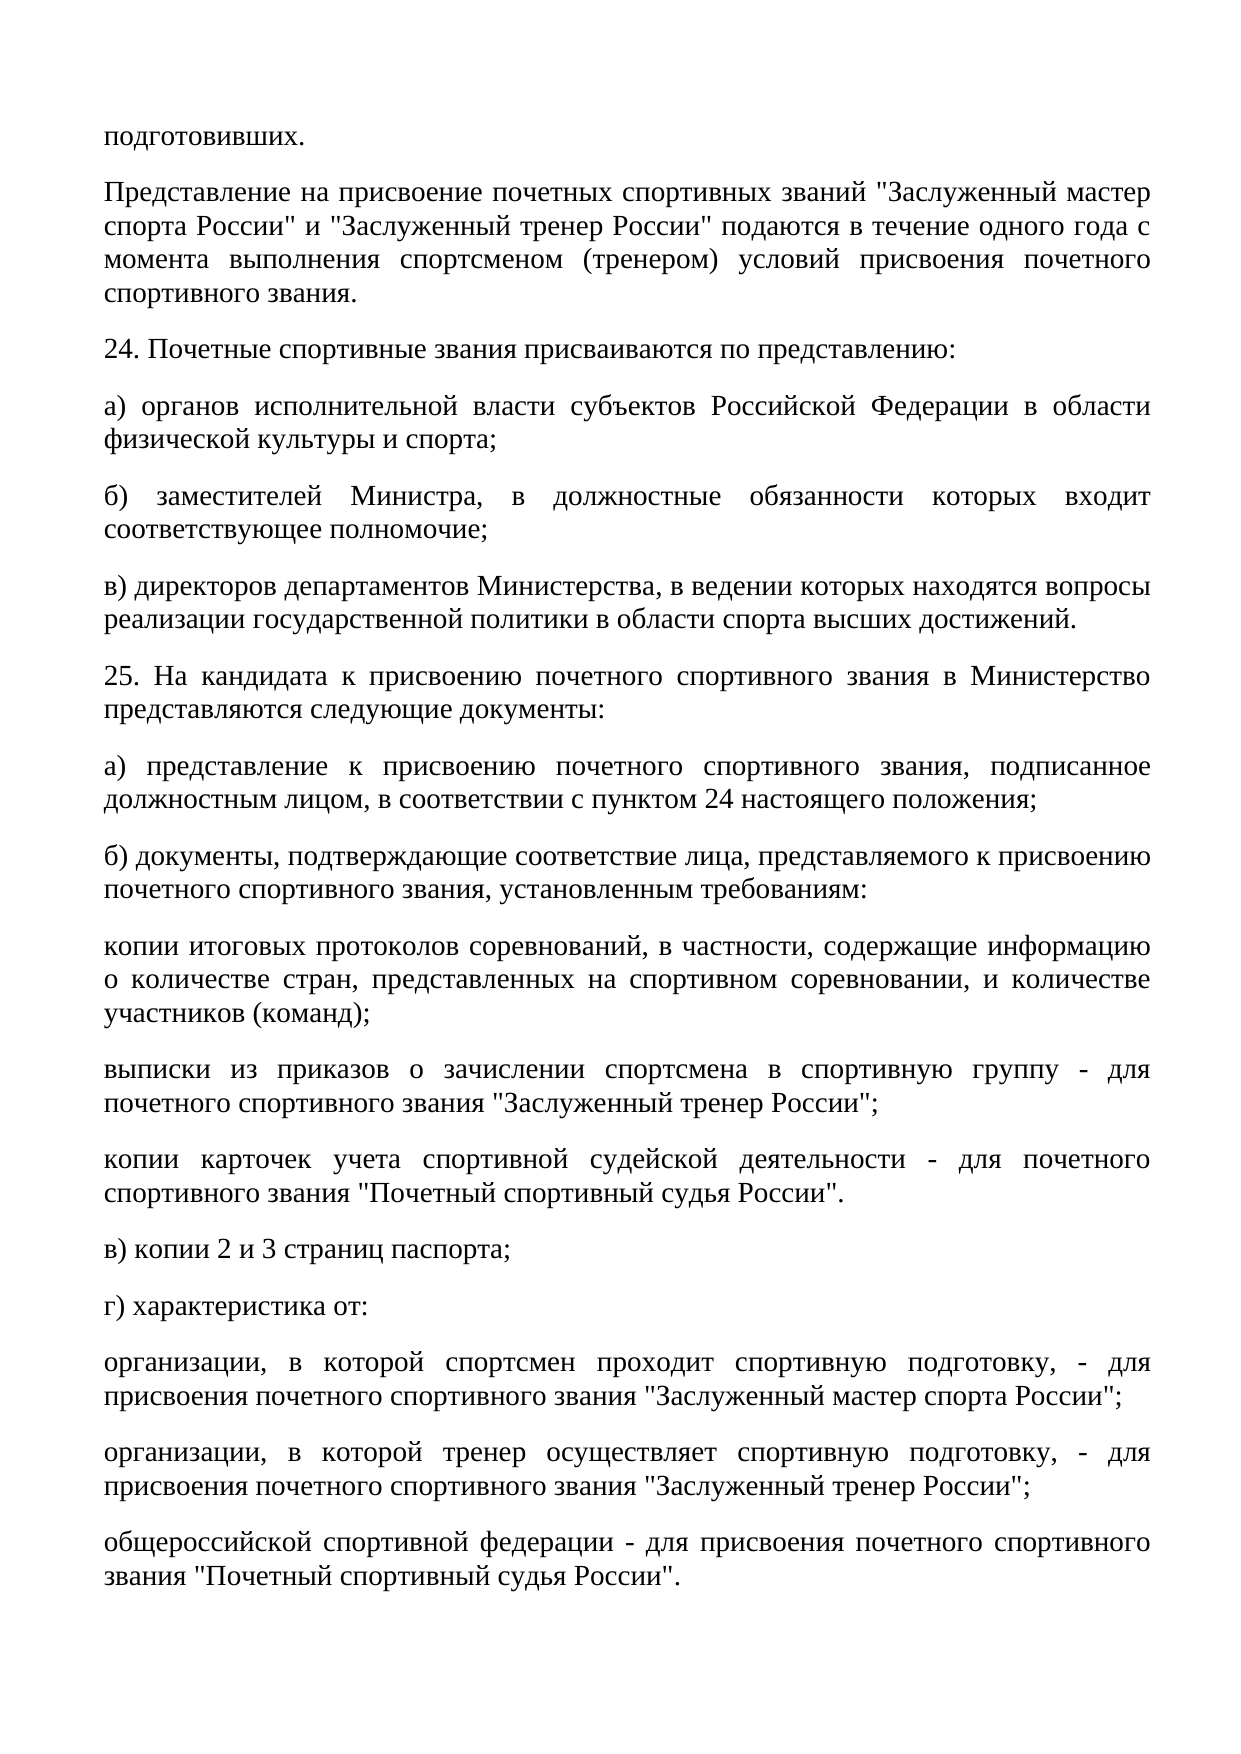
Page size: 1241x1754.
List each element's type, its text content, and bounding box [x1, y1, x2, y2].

text в) копии 2 и 3 страниц паспорта; [103, 1232, 1152, 1265]
text организации, в которой спортсмен проходит спортивную подготовку, - для присвоения почетного спортивного звания "Заслуженный мастер спорта России"; [103, 1344, 1152, 1412]
text в) директоров департаментов Министерства, в ведении которых находятся вопросы реализации государственной политики в области спорта высших достижений. [103, 568, 1152, 635]
text а) представление к присвоению почетного спортивного звания, подписанное должностным лицом, в соответствии с пунктом 24 настоящего положения; [103, 748, 1152, 815]
text организации, в которой тренер осуществляет спортивную подготовку, - для присвоения почетного спортивного звания "Заслуженный тренер России"; [103, 1434, 1152, 1502]
text выписки из приказов о зачислении спортсмена в спортивную группу - для почетного спортивного звания "Заслуженный тренер России"; [103, 1052, 1152, 1119]
text 24. Почетные спортивные звания присваиваются по представлению: [103, 332, 1152, 365]
text копии карточек учета спортивной судейской деятельности - для почетного спортивного звания "Почетный спортивный судья России". [103, 1142, 1152, 1209]
text 25. На кандидата к присвоению почетного спортивного звания в Министерство представляются следующие документы: [103, 658, 1152, 725]
text копии итоговых протоколов соревнований, в частности, содержащие информацию о количестве стран, представленных на спортивном соревновании, и количестве участников (команд); [103, 928, 1152, 1029]
text б) заместителей Министра, в должностные обязанности которых входит соответствующее полномочие; [103, 478, 1152, 545]
text г) характеристика от: [103, 1288, 1152, 1322]
text а) органов исполнительной власти субъектов Российской Федерации в области физической культуры и спорта; [103, 388, 1152, 455]
text б) документы, подтверждающие соответствие лица, представляемого к присвоению почетного спортивного звания, установленным требованиям: [103, 838, 1152, 905]
text Представление на присвоение почетных спортивных званий "Заслуженный мастер спорта России" и "Заслуженный тренер России" подаются в течение одного года с момента выполнения спортсменом (тренером) условий присвоения почетного спортивного звания. [103, 174, 1152, 309]
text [103, 118, 1152, 152]
text общероссийской спортивной федерации - для присвоения почетного спортивного звания "Почетный спортивный судья России". [103, 1524, 1152, 1592]
